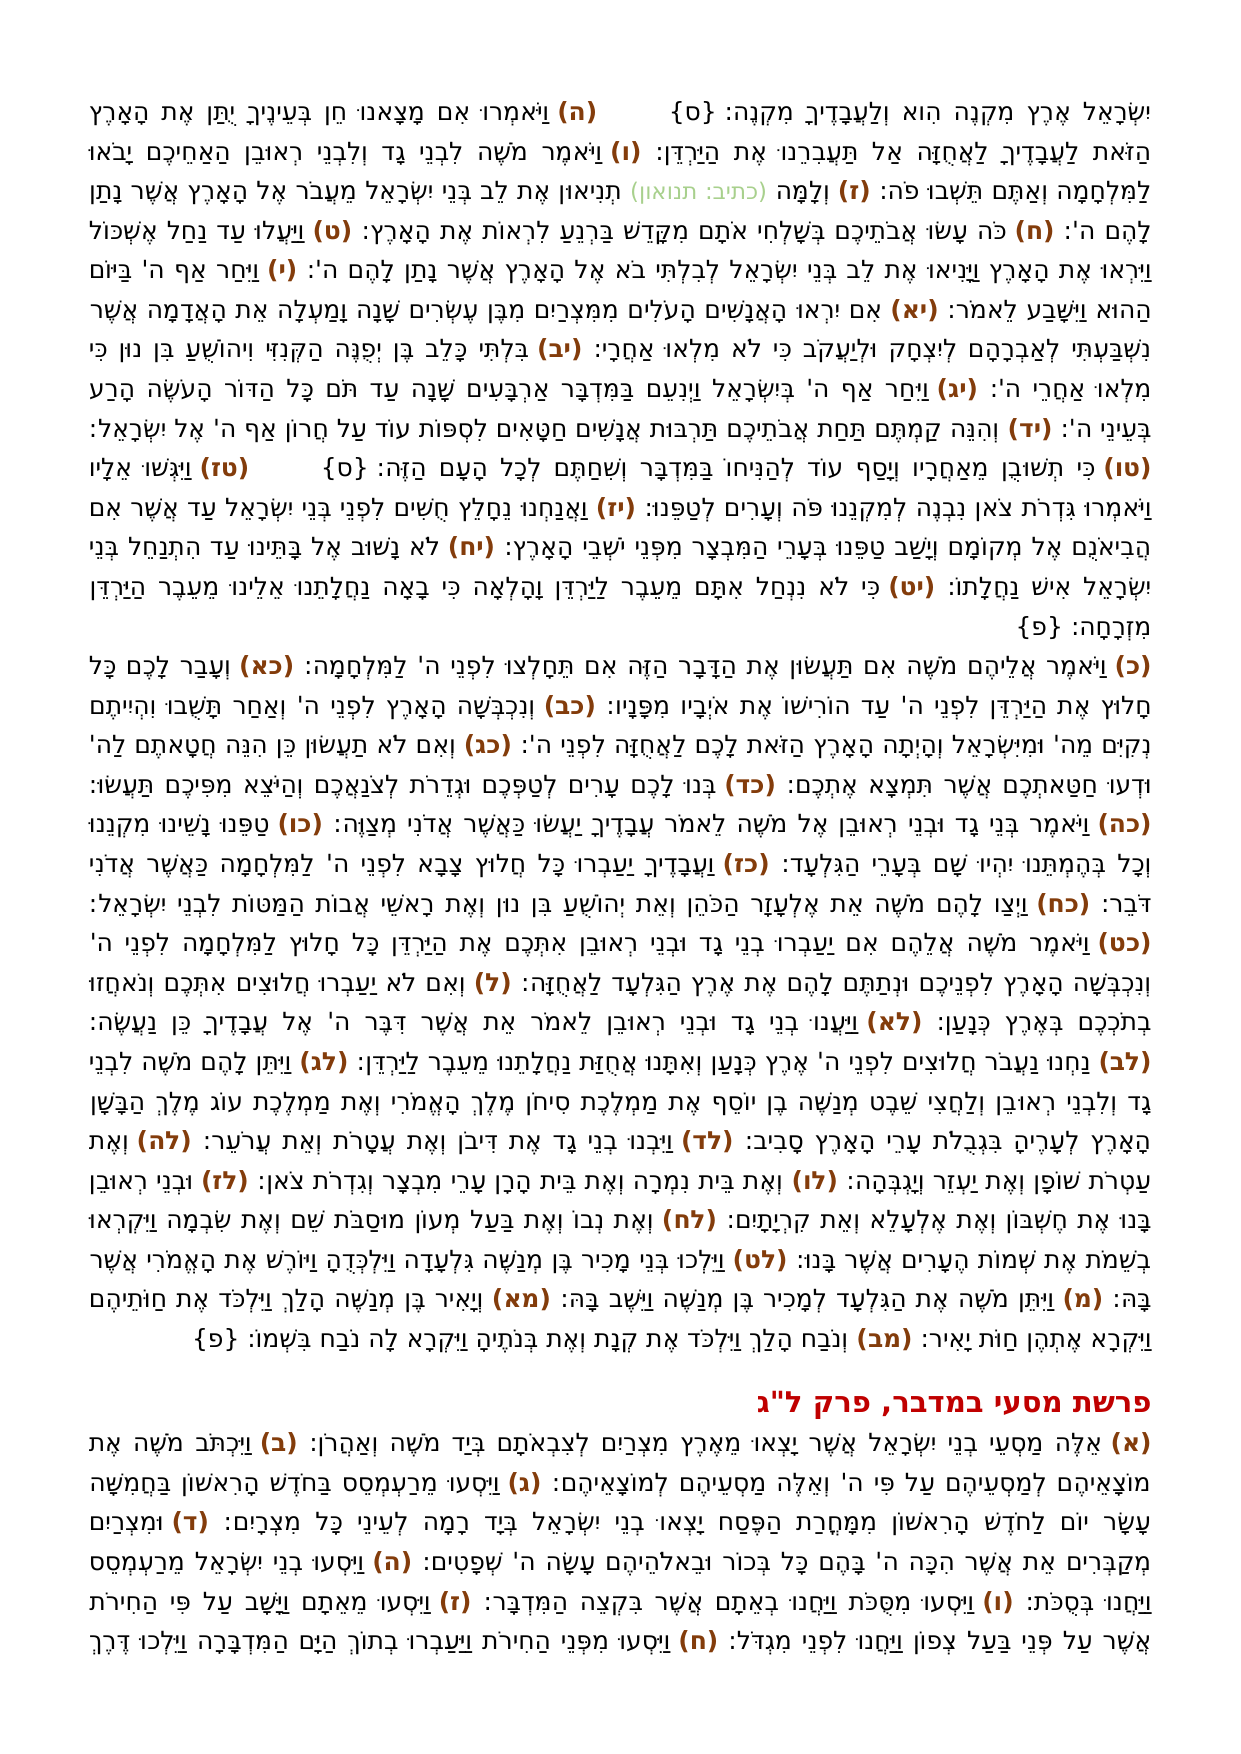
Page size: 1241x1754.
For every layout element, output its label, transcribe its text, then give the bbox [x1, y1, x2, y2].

text פרשת מסעי במדבר, פרק ל"ג [89, 1380, 1152, 1420]
text (כ) וַיֹּאמֶר אֲלֵיהֶם מֹשֶׁה אִם תַּעֲשׂוּן אֶת הַדָּבָר הַזֶּה אִם תֵּחָלְצוּ לִפְנֵי ה' לַמִּלְחָמָה: (כא) וְעָבַר לָכֶם כָּל חָלוּץ אֶת הַיַּרְדֵּן לִפְנֵי ה' עַד הוֹרִישׁוֹ אֶת אֹיְבָיו מִפָּנָיו: (כב) וְנִכְבְּשָׁה הָאָרֶץ לִפְנֵי ה' וְאַחַר תָּשֻׁבוּ וִהְיִיתֶם נְקִיִּם מֵה' וּמִיִּשְׂרָאֵל וְהָיְתָה הָאָרֶץ הַזֹּאת לָכֶם לַאֲחֻזָּה לִפְנֵי ה': (כג) וְאִם לֹא תַעֲשׂוּן כֵּן הִנֵּה חֲטָאתֶם לַה' וּדְעוּ חַטַּאתְכֶם אֲשֶׁר תִּמְצָא אֶתְכֶם: (כד) בְּנוּ לָכֶם עָרִים לְטַפְּכֶם וּגְדֵרֹת לְצֹנַאֲכֶם וְהַיֹּצֵא מִפִּיכֶם תַּעֲשׂוּ: (כה) וַיֹּאמֶר בְּנֵי גָד וּבְנֵי רְאוּבֵן אֶל מֹשֶׁה לֵאמֹר עֲבָדֶיךָ יַעֲשׂוּ כַּאֲשֶׁר אֲדֹנִי מְצַוֶּה: (כו) טַפֵּנוּ נָשֵׁינוּ מִקְנֵנוּ וְכָל בְּהֶמְתֵּנוּ יִהְיוּ שָׁם בְּעָרֵי הַגִּלְעָד: (כז) וַעֲבָדֶיךָ יַעַבְרוּ כָּל חֲלוּץ צָבָא לִפְנֵי ה' לַמִּלְחָמָה כַּאֲשֶׁר אֲדֹנִי דֹּבֵר: (כח) וַיְצַו לָהֶם מֹשֶׁה אֵת אֶלְעָזָר הַכֹּהֵן וְאֵת יְהוֹשֻׁעַ בִּן נוּן וְאֶת רָאשֵׁי אֲבוֹת הַמַּטּוֹת לִבְנֵי יִשְׂרָאֵל: (כט) וַיֹּאמֶר מֹשֶׁה אֲלֵהֶם אִם יַעַבְרוּ בְנֵי גָד וּבְנֵי רְאוּבֵן אִתְּכֶם אֶת הַיַּרְדֵּן כָּל חָלוּץ לַמִּלְחָמָה לִפְנֵי ה' וְנִכְבְּשָׁה הָאָרֶץ לִפְנֵיכֶם וּנְתַתֶּם לָהֶם אֶת אֶרֶץ הַגִּלְעָד לַאֲחֻזָּה: (ל) וְאִם לֹא יַעַבְרוּ חֲלוּצִים אִתְּכֶם וְנֹאחֲזוּ בְתֹכְכֶם בְּאֶרֶץ כְּנָעַן: (לא) וַיַּעֲנוּ בְנֵי גָד וּבְנֵי רְאוּבֵן לֵאמֹר אֵת אֲשֶׁר דִּבֶּר ה' אֶל עֲבָדֶיךָ כֵּן נַעֲשֶׂה: (לב) נַחְנוּ נַעֲבֹר חֲלוּצִים לִפְנֵי ה' אֶרֶץ כְּנָעַן וְאִתָּנוּ אֲחֻזַּת נַחֲלָתֵנוּ מֵעֵבֶר לַיַּרְדֵּן: (לג) וַיִּתֵּן לָהֶם מֹשֶׁה לִבְנֵי גָד וְלִבְנֵי רְאוּבֵן וְלַחֲצִי שֵׁבֶט מְנַשֶּׁה בֶן יוֹסֵף אֶת מַמְלֶכֶת סִיחֹן מֶלֶךְ הָאֱמֹרִי וְאֶת מַמְלֶכֶת עוֹג מֶלֶךְ הַבָּשָׁן הָאָרֶץ לְעָרֶיהָ בִּגְבֻלֹת עָרֵי הָאָרֶץ סָבִיב: (לד) וַיִּבְנוּ בְנֵי גָד אֶת דִּיבֹן וְאֶת עֲטָרֹת וְאֵת עֲרֹעֵר: (לה) וְאֶת עַטְרֹת שׁוֹפָן וְאֶת יַעְזֵר וְיָגְבְּהָה: (לו) וְאֶת בֵּית נִמְרָה וְאֶת בֵּית הָרָן עָרֵי מִבְצָר וְגִדְרֹת צֹאן: (לז) וּבְנֵי רְאוּבֵן בָּנוּ אֶת חֶשְׁבּוֹן וְאֶת אֶלְעָלֵא וְאֵת קִרְיָתָיִם: (לח) וְאֶת נְבוֹ וְאֶת בַּעַל מְעוֹן מוּסַבֹּת שֵׁם וְאֶת שִׂבְמָה וַיִּקְרְאוּ בְשֵׁמֹת אֶת שְׁמוֹת הֶעָרִים אֲשֶׁר בָּנוּ: (לט) וַיֵּלְכוּ בְּנֵי מָכִיר בֶּן מְנַשֶּׁה גִּלְעָדָה וַיִּלְכְּדֻהָ וַיּוֹרֶשׁ אֶת הָאֱמֹרִי אֲשֶׁר בָּהּ: (מ) וַיִּתֵּן מֹשֶׁה אֶת הַגִּלְעָד לְמָכִיר בֶּן מְנַשֶּׁה וַיֵּשֶׁב בָּהּ: (מא) וְיָאִיר בֶּן מְנַשֶּׁה הָלַךְ וַיִּלְכֹּד אֶת חַוֹּתֵיהֶם וַיִּקְרָא אֶתְהֶן חַוֹּת יָאִיר: (מב) וְנֹבַח הָלַךְ וַיִּלְכֹּד אֶת קְנָת וְאֶת בְּנֹתֶיהָ וַיִּקְרָא לָה נֹבַח בִּשְׁמוֹ: {פ} [89, 643, 1152, 1355]
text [89, 1420, 1152, 1657]
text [89, 89, 1152, 643]
